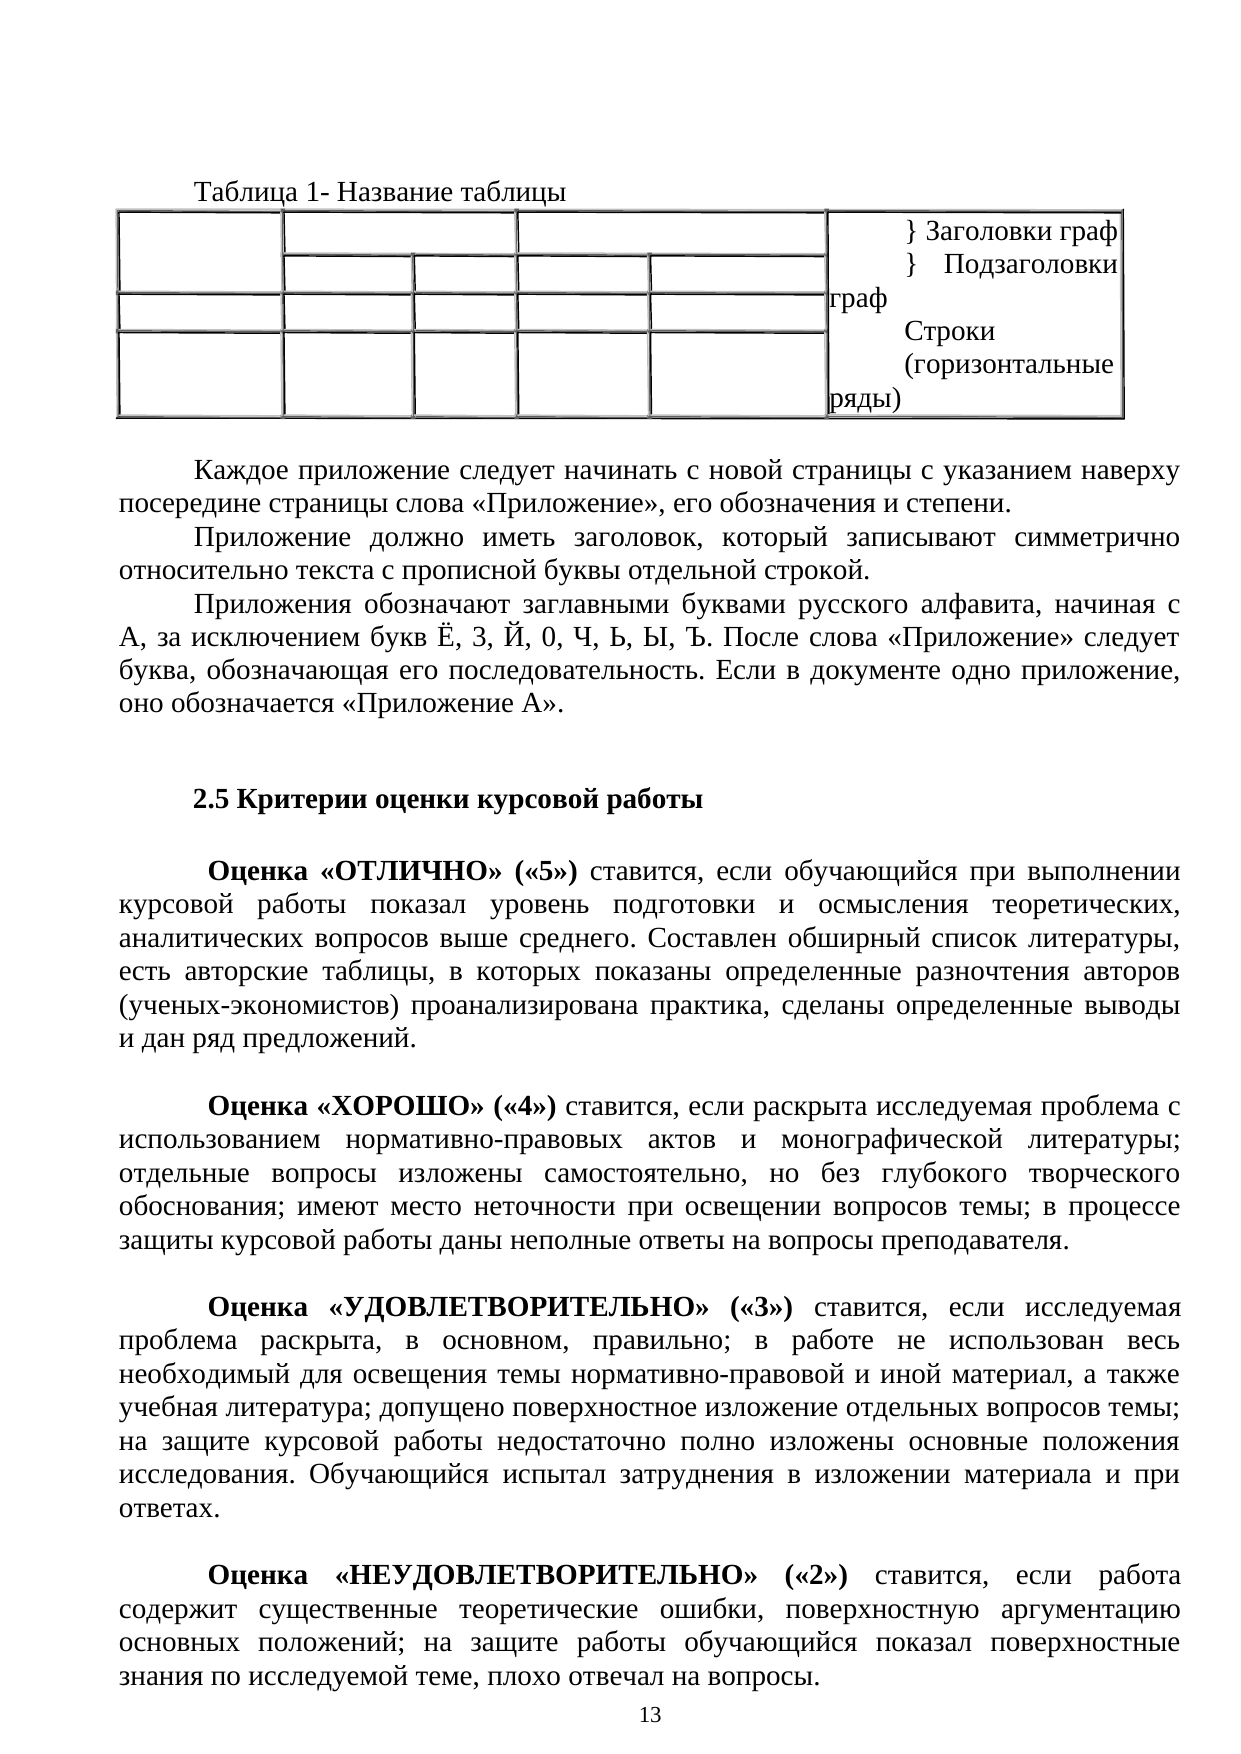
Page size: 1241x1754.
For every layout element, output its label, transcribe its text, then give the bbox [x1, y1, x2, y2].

text } Подзаголовки [904, 246, 1181, 280]
text } Заголовки граф [904, 213, 1181, 246]
text Приложения обозначают заглавными буквами русского алфавита, начиная с А, за исключением букв Ё, 3, Й, 0, Ч, Ь, Ы, Ъ. После слова «Приложение» следует буква, обозначающая его последовательность. Если в документе одно приложение, оно обозначается «Приложение А». [119, 587, 1181, 718]
text Оценка «УДОВЛЕТВОРИТЕЛЬНО» («3») ставится, если исследуемая проблема раскрыта, в основном, правильно; в работе не использован весь необходимый для освещения темы нормативно-правовой и иной материал, а также учебная литература; допущено поверхностное изложение отдельных вопросов темы; на защите курсовой работы недостаточно полно изложены основные положения исследования. Обучающийся испытал затруднения в изложении материала и при ответах. [119, 1289, 1181, 1524]
text Таблица 1- Название таблицы [194, 174, 1181, 208]
text ряды) [829, 380, 1181, 414]
text Оценка «НЕУДОВЛЕТВОРИТЕЛЬНО» («2») ставится, если работа содержит существенные теоретические ошибки, поверхностную аргументацию основных положений; на защите работы обучающийся показал поверхностные знания по исследуемой теме, плохо отвечал на вопросы. [119, 1557, 1181, 1691]
text (горизонтальные [904, 347, 1181, 380]
text Оценка «ОТЛИЧНО» («5») ставится, если обучающийся при выполнении курсовой работы показал уровень подготовки и осмысления теоретических, аналитических вопросов выше среднего. Составлен обширный список литературы, есть авторские таблицы, в которых показаны определенные разночтения авторов (ученых-экономистов) проанализирована практика, сделаны определенные выводы и дан ряд предложений. [119, 853, 1181, 1054]
text 2.5 Критерии оценки курсовой работы [119, 781, 1181, 814]
text Каждое приложение следует начинать с новой страницы с указанием наверху посередине страницы слова «Приложение», его обозначения и степени. [119, 453, 1181, 518]
text Приложение должно иметь заголовок, который записывают симметрично относительно текста с прописной буквы отдельной строкой. [119, 520, 1181, 585]
text граф [829, 280, 1181, 313]
text Оценка «ХОРОШО» («4») ставится, если раскрыта исследуемая проблема с использованием нормативно-правовых актов и монографической литературы; отдельные вопросы изложены самостоятельно, но без глубокого творческого обоснования; имеют место неточности при освещении вопросов темы; в процессе защиты курсовой работы даны неполные ответы на вопросы преподавателя. [119, 1088, 1181, 1255]
text Строки [904, 313, 1181, 347]
